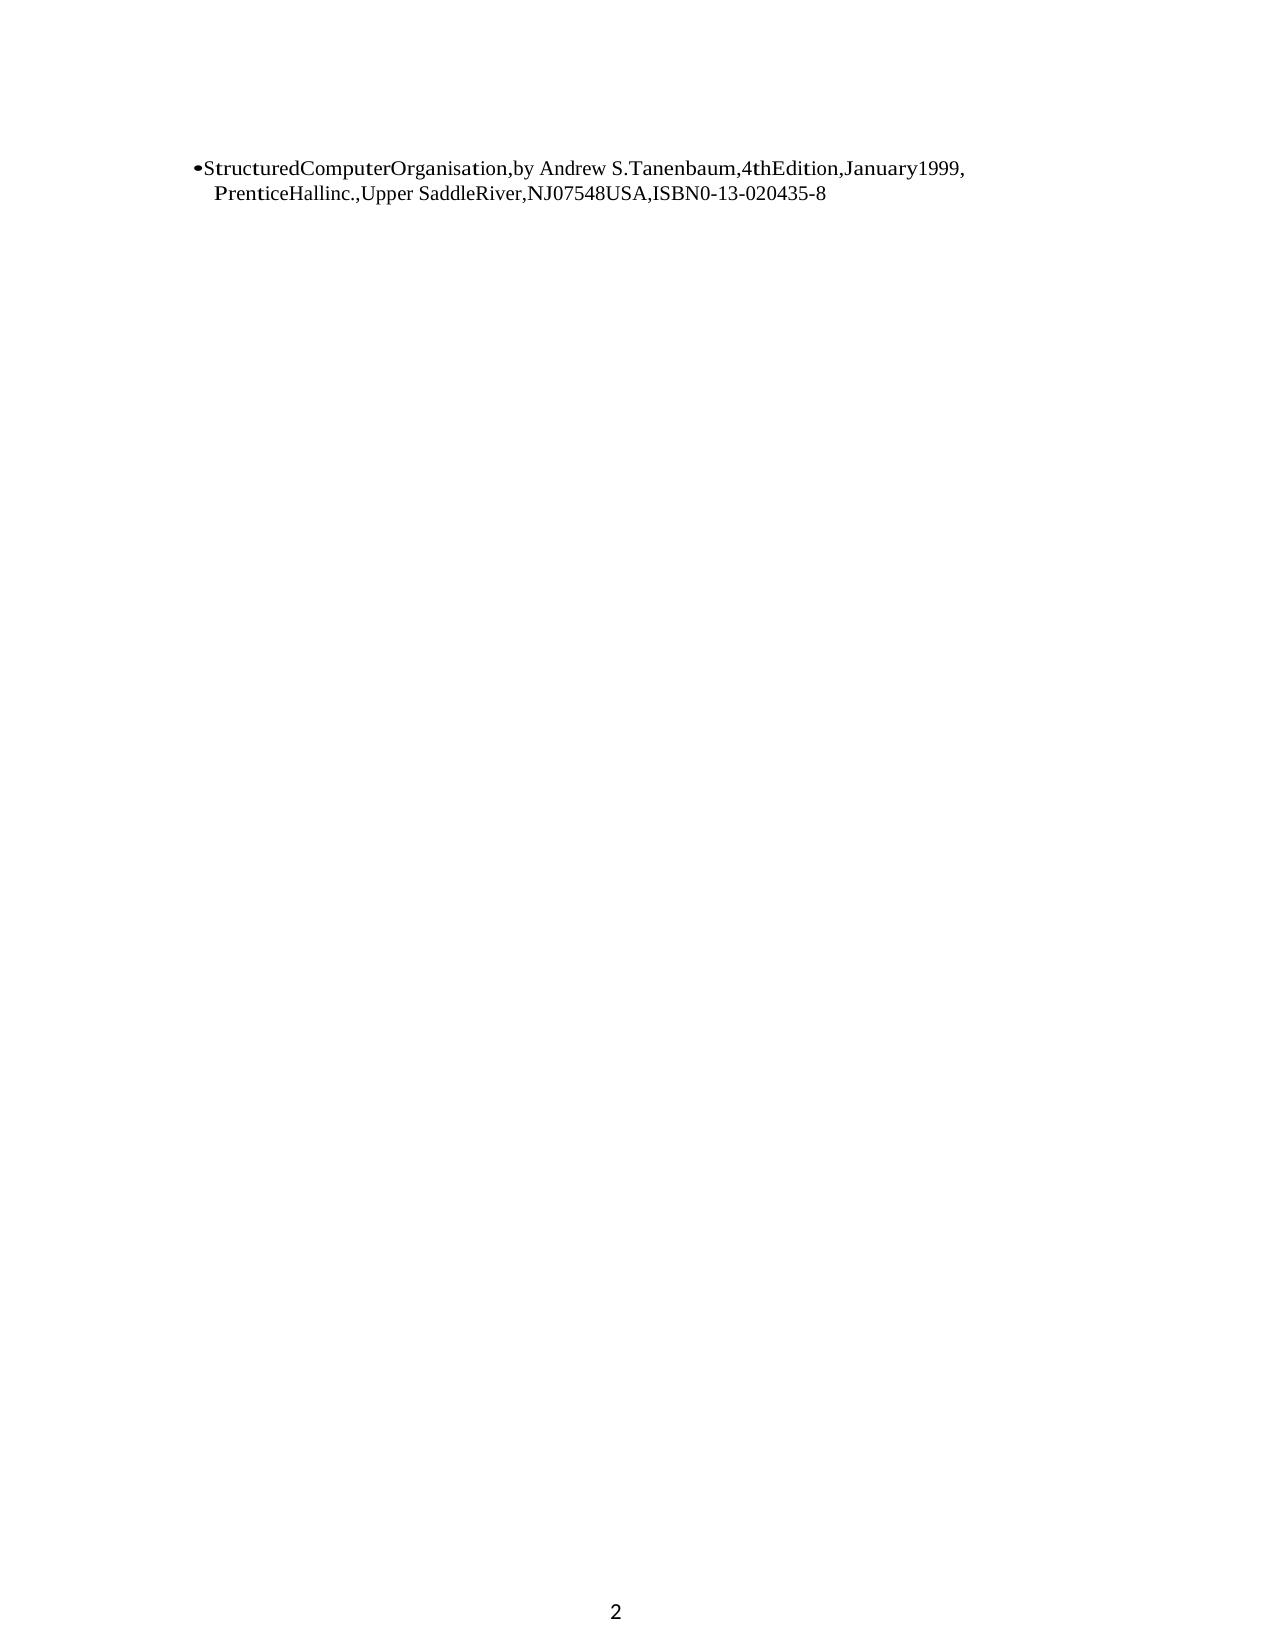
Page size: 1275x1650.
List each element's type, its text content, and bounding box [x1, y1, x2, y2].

text •StructuredComputerOrganisation,by Andrew S.Tanenbaum,4thEdition,January1999, PrenticeHallinc.,Upper SaddleRiver,NJ07548USA,ISBN0-13-020435-8 [193, 156, 1120, 205]
